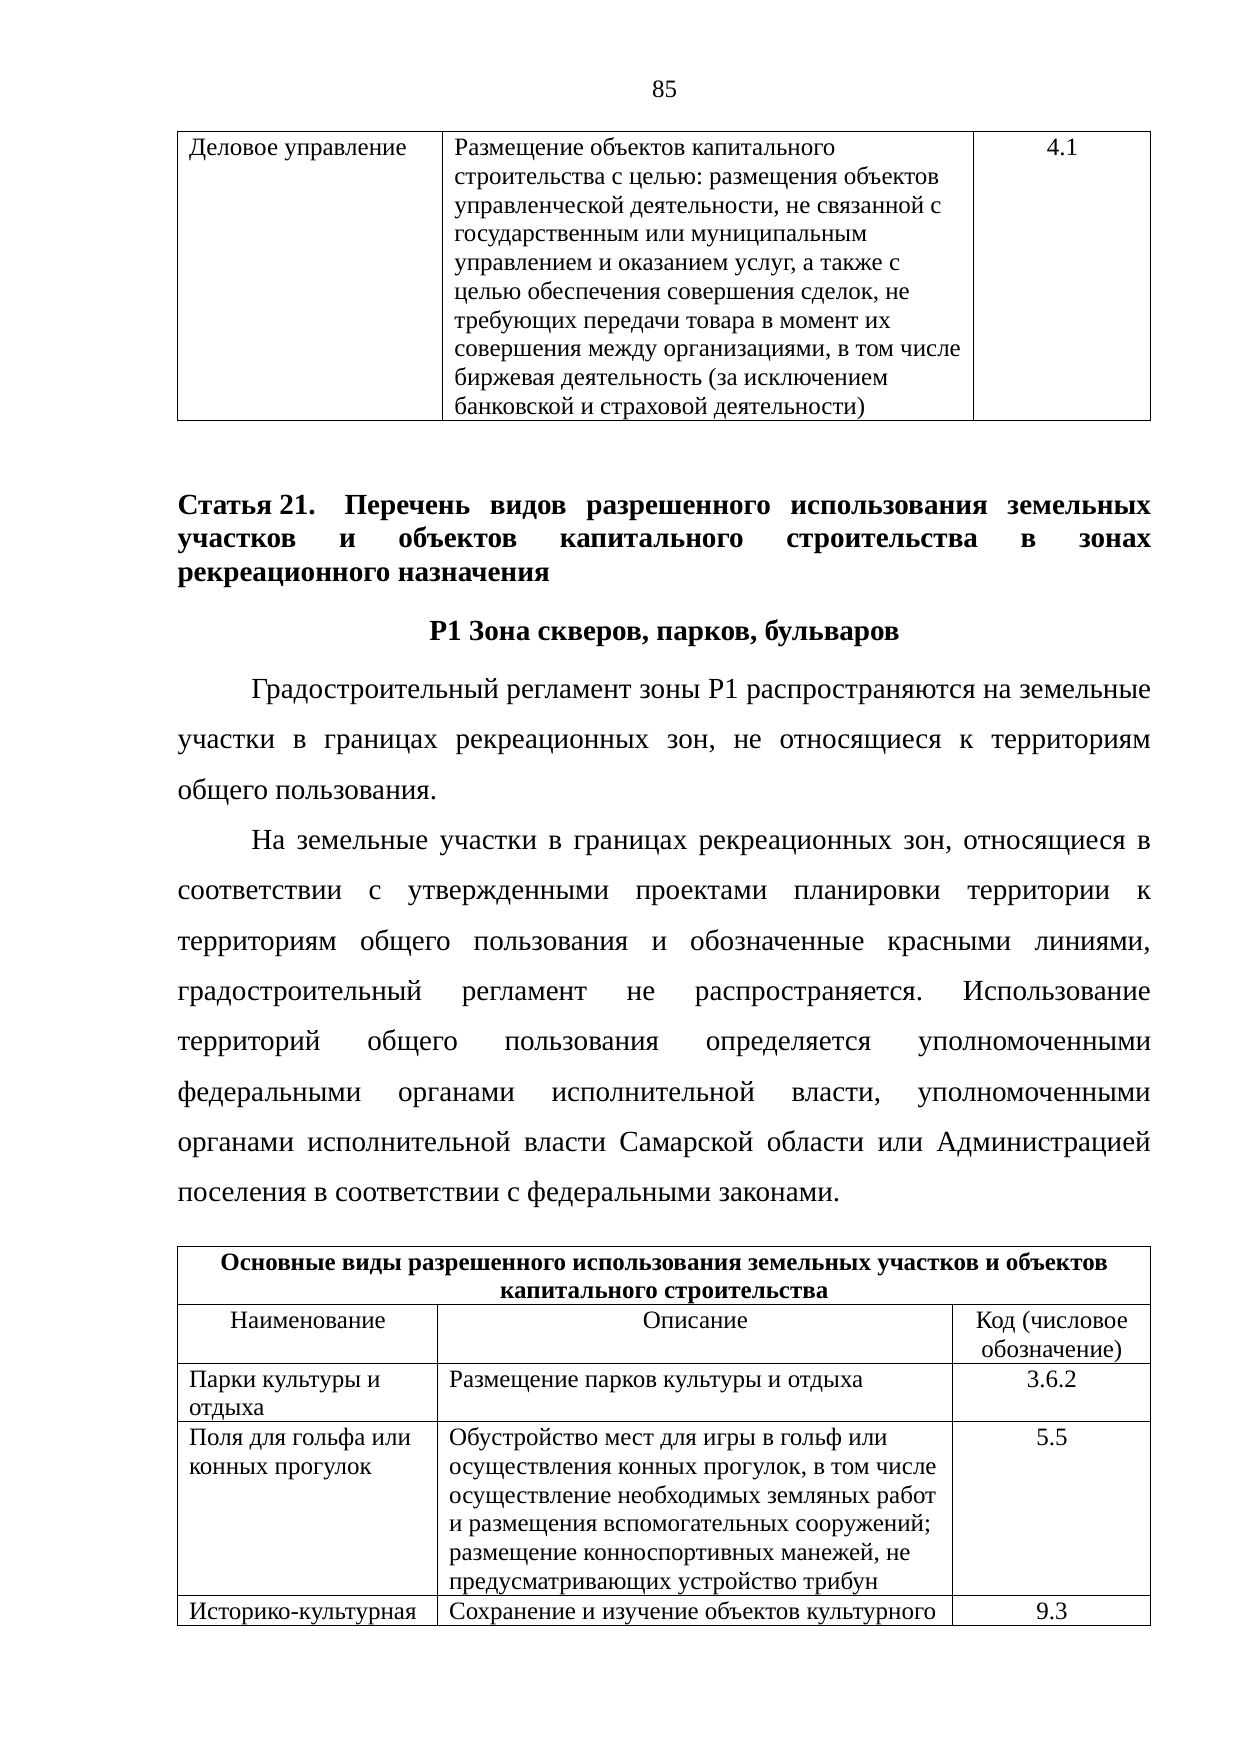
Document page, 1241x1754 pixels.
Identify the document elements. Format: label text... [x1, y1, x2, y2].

table_cell 3.6.2 [953, 1364, 1150, 1421]
table_cell Обустройство мест для игры в гольф или осуществления конных прогулок, в том числе осуществление необходимых земляных работ и размещения вспомогательных сооружений; размещение конноспортивных манежей, не предусматривающих устройство трибун [438, 1422, 952, 1595]
list Перечень видов разрешенного использования земельных участков и объектов капитального строительства в зонах рекреационного назначения [177, 487, 1152, 588]
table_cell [438, 1596, 952, 1624]
text На земельные участки в границах рекреационных зон, относящиеся в соответствии с утвержденными проектами планировки территории к территориям общего пользования и обозначенные красными линиями, градостроительный регламент не распространяется. Использование территорий общего пользования определяется уполномоченными федеральными органами исполнительной власти, уполномоченными органами исполнительной власти Самарской области или Администрацией поселения в соответствии с федеральными законами. [177, 822, 1152, 1208]
table_cell Описание [438, 1305, 952, 1363]
table_cell Парки культуры и отдыха [178, 1364, 437, 1421]
table_cell Код (числовое обозначение) [953, 1305, 1150, 1363]
text Градостроительный регламент зоны Р1 распространяются на земельные участки в границах рекреационных зон, не относящиеся к территориям общего пользования. [177, 671, 1152, 805]
table_cell Размещение парков культуры и отдыха [438, 1364, 952, 1421]
table_cell 5.5 [953, 1422, 1150, 1595]
table_header Основные виды разрешенного использования земельных участков и объектов капитального строительства [178, 1247, 1150, 1304]
table_cell Наименование [178, 1305, 437, 1363]
table_cell Деловое управление [178, 132, 442, 420]
table_cell 9.3 [953, 1596, 1150, 1624]
table_cell Поля для гольфа или конных прогулок [178, 1422, 437, 1595]
text Р1 Зона скверов, парков, бульваров [177, 613, 1152, 646]
table_cell 4.1 [974, 132, 1150, 420]
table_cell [178, 1596, 437, 1624]
table_cell Размещение объектов капитального строительства с целью: размещения объектов управленческой деятельности, не связанной с государственным или муниципальным управлением и оказанием услуг, а также с целью обеспечения совершения сделок, не требующих передачи товара в момент их совершения между организациями, в том числе биржевая деятельность (за исключением банковской и страховой деятельности) [443, 132, 973, 420]
